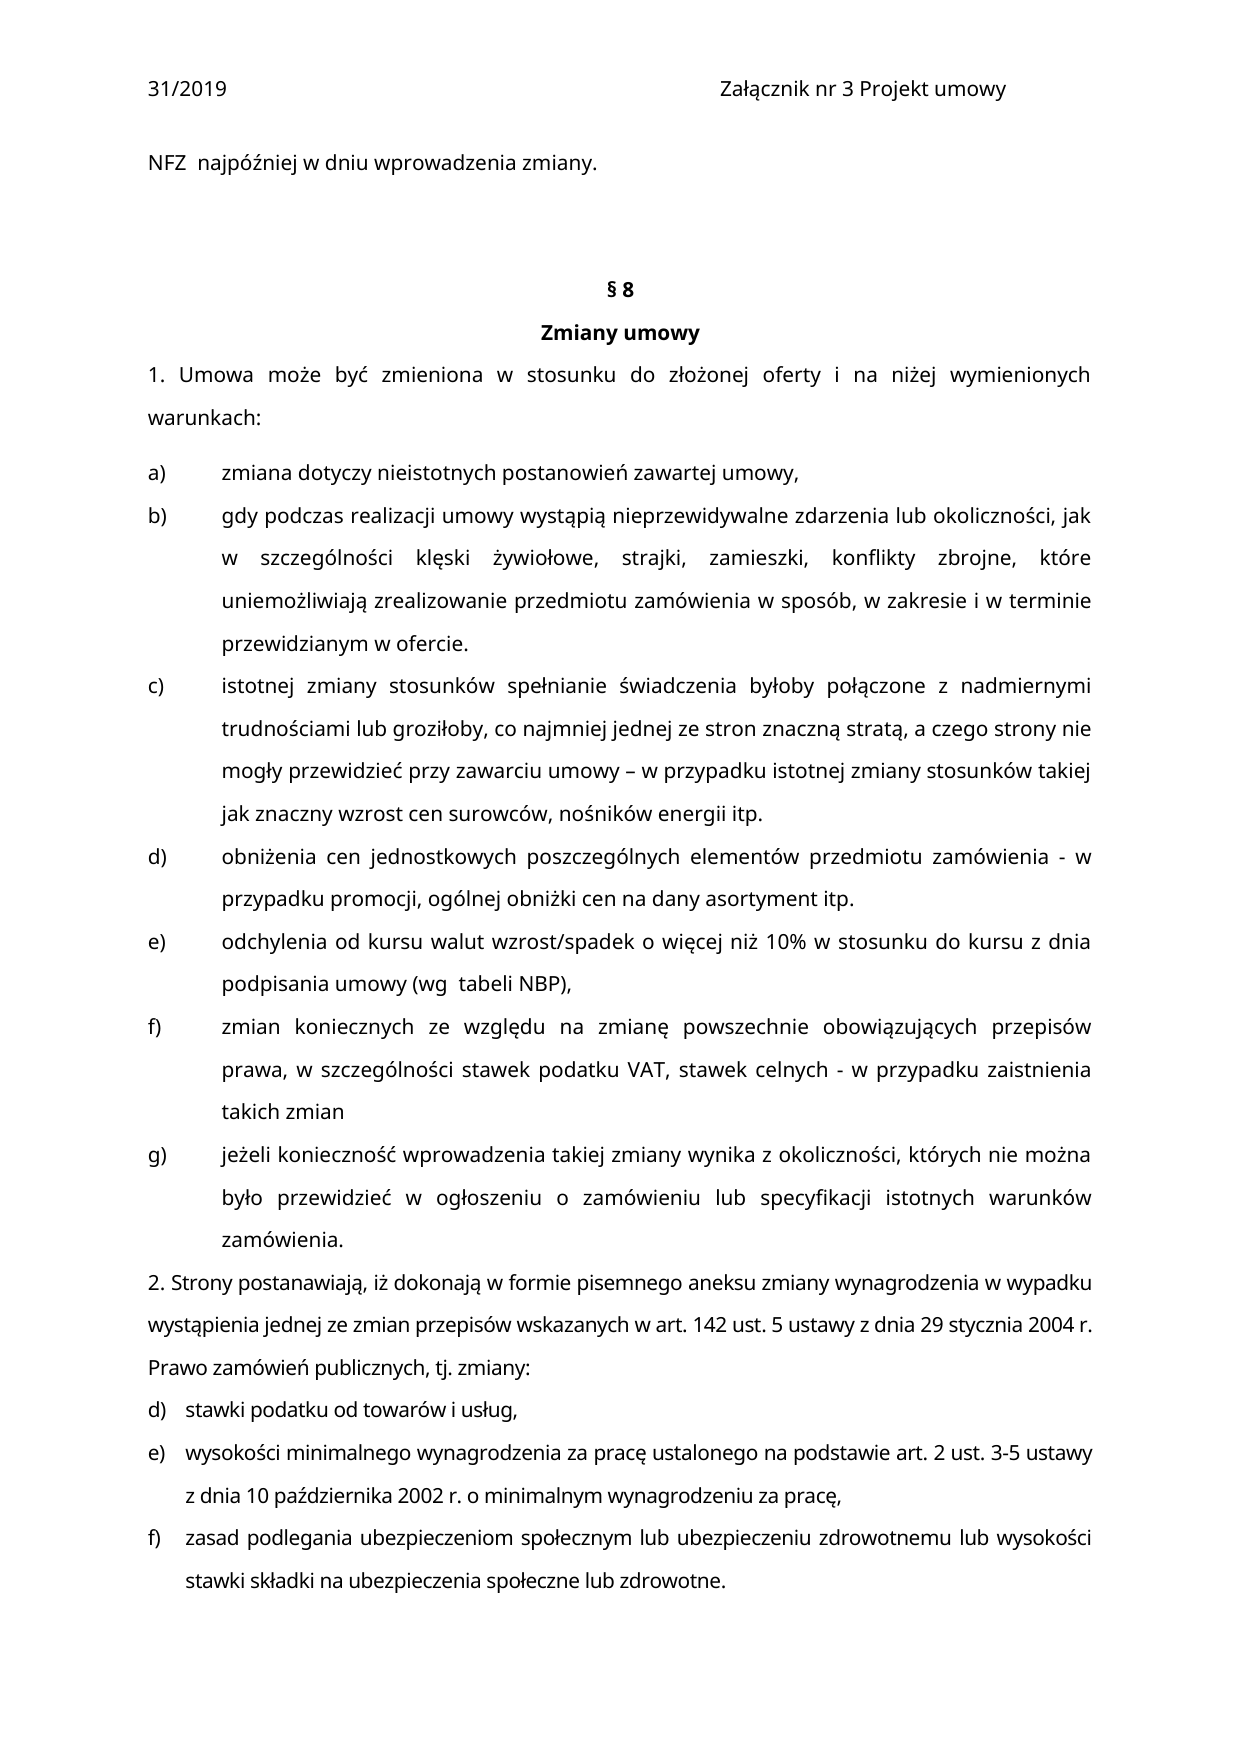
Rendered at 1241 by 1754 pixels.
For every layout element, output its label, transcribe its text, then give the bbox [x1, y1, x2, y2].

text Zmiany umowy [103, 318, 1138, 346]
text e) odchylenia od kursu walut wzrost/spadek o więcej niż 10% w stosunku do kursu z dnia podpisania umowy (wg tabeli NBP), [148, 927, 1093, 998]
text g) jeżeli konieczność wprowadzenia takiej zmiany wynika z okoliczności, których nie można było przewidzieć w ogłoszeniu o zamówieniu lub specyfikacji istotnych warunków zamówienia. [148, 1140, 1093, 1254]
text 1. Umowa może być zmieniona w stosunku do złożonej oferty i na niżej wymienionych warunkach: [148, 361, 1093, 432]
text d) obniżenia cen jednostkowych poszczególnych elementów przedmiotu zamówienia - w przypadku promocji, ogólnej obniżki cen na dany asortyment itp. [148, 842, 1093, 913]
list stawki podatku od towarów i usług, [148, 1396, 1093, 1424]
text 2. Strony postanawiają, iż dokonają w formie pisemnego aneksu zmiany wynagrodzenia w wypadku wystąpienia jednej ze zmian przepisów wskazanych w art. 142 ust. 5 ustawy z dnia 29 stycznia 2004 r. Prawo zamówień publicznych, tj. zmiany: [148, 1268, 1093, 1381]
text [148, 148, 1138, 176]
list zasad podlegania ubezpieczeniom społecznym lub ubezpieczeniu zdrowotnemu lub wysokości stawki składki na ubezpieczenia społeczne lub zdrowotne. [148, 1523, 1093, 1594]
text § 8 [103, 275, 1138, 304]
text a) zmiana dotyczy nieistotnych postanowień zawartej umowy, [148, 458, 1093, 487]
text c) istotnej zmiany stosunków spełnianie świadczenia byłoby połączone z nadmiernymi trudnościami lub groziłoby, co najmniej jednej ze stron znaczną stratą, a czego strony nie mogły przewidzieć przy zawarciu umowy – w przypadku istotnej zmiany stosunków takiej jak znaczny wzrost cen surowców, nośników energii itp. [148, 671, 1093, 828]
text b) gdy podczas realizacji umowy wystąpią nieprzewidywalne zdarzenia lub okoliczności, jak w szczególności klęski żywiołowe, strajki, zamieszki, konflikty zbrojne, które uniemożliwiają zrealizowanie przedmiotu zamówienia w sposób, w zakresie i w terminie przewidzianym w ofercie. [148, 501, 1093, 657]
list wysokości minimalnego wynagrodzenia za pracę ustalonego na podstawie art. 2 ust. 3-5 ustawy z dnia 10 października 2002 r. o minimalnym wynagrodzeniu za pracę, [148, 1438, 1093, 1509]
text f) zmian koniecznych ze względu na zmianę powszechnie obowiązujących przepisów prawa, w szczególności stawek podatku VAT, stawek celnych - w przypadku zaistnienia takich zmian [148, 1012, 1093, 1126]
